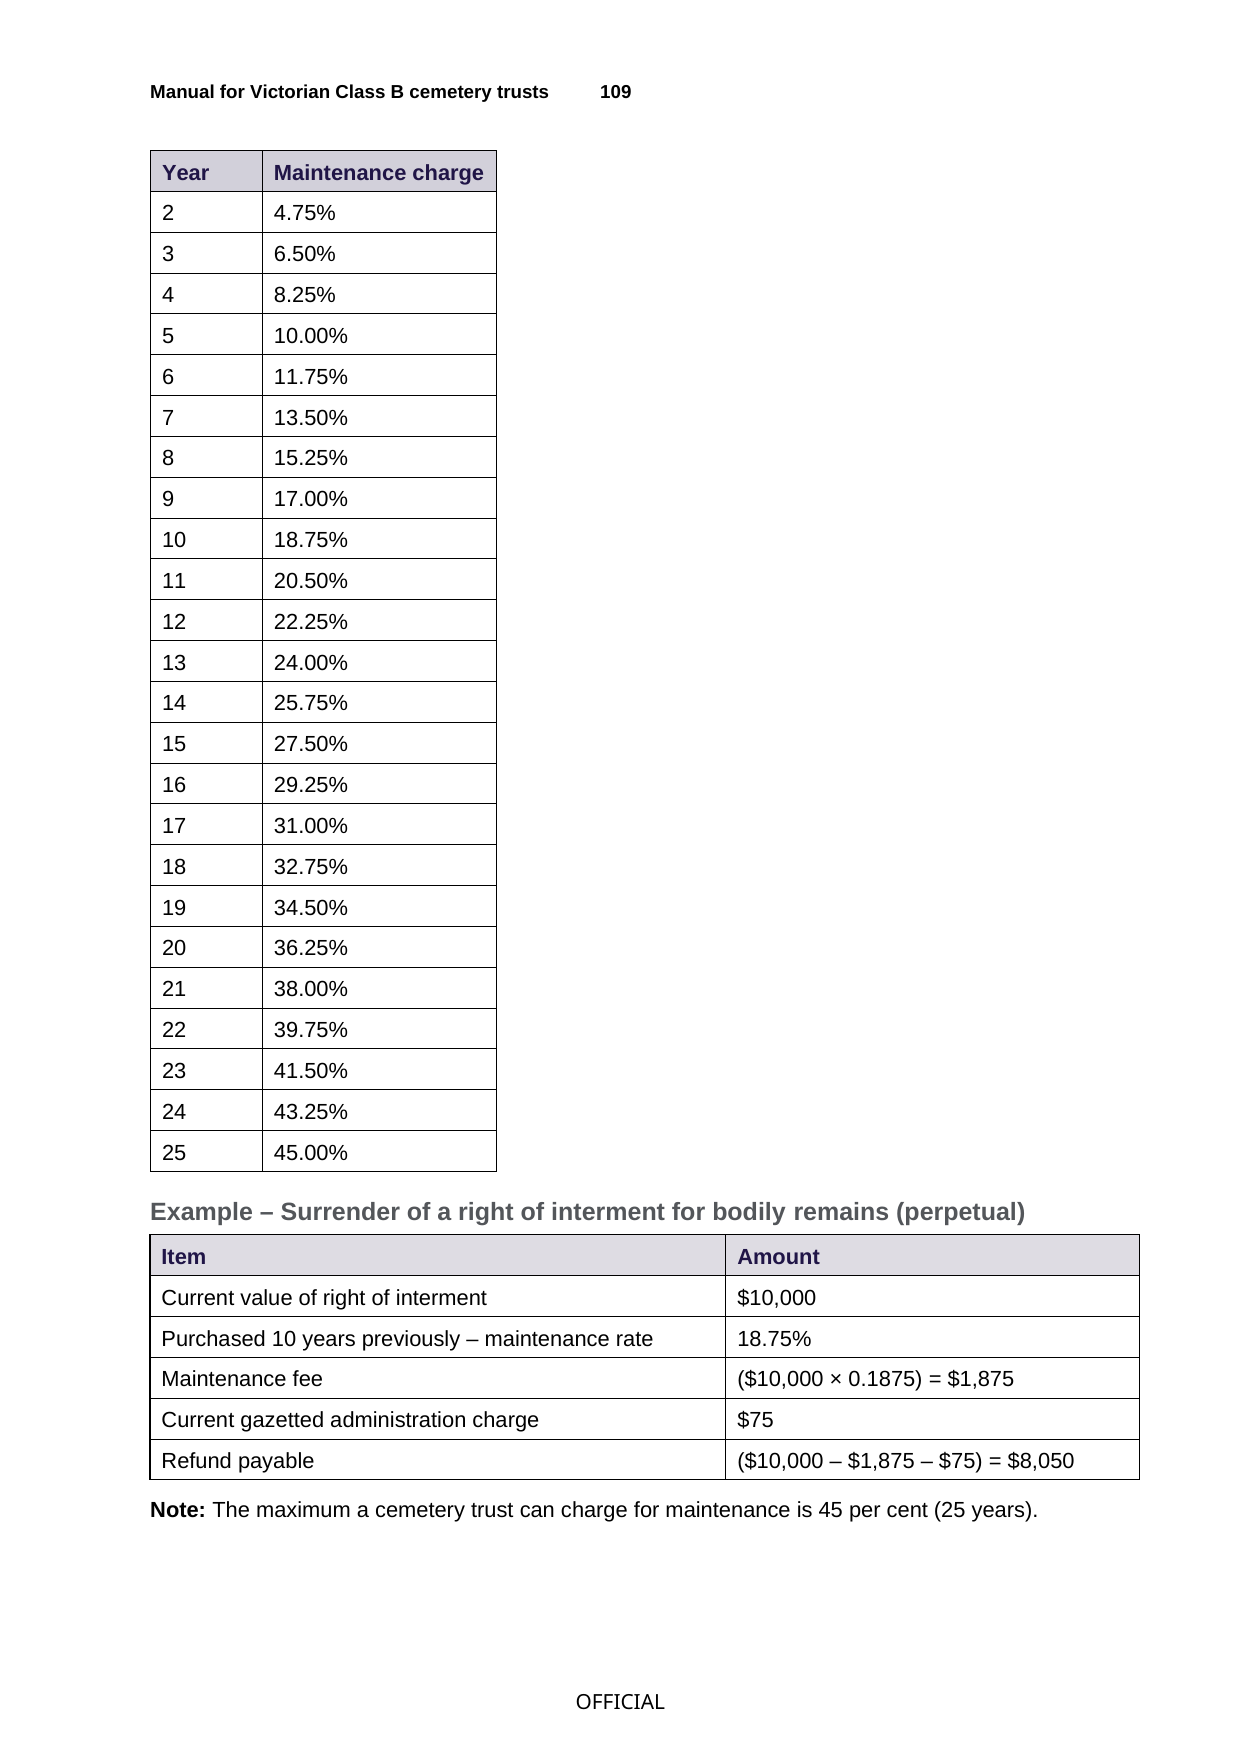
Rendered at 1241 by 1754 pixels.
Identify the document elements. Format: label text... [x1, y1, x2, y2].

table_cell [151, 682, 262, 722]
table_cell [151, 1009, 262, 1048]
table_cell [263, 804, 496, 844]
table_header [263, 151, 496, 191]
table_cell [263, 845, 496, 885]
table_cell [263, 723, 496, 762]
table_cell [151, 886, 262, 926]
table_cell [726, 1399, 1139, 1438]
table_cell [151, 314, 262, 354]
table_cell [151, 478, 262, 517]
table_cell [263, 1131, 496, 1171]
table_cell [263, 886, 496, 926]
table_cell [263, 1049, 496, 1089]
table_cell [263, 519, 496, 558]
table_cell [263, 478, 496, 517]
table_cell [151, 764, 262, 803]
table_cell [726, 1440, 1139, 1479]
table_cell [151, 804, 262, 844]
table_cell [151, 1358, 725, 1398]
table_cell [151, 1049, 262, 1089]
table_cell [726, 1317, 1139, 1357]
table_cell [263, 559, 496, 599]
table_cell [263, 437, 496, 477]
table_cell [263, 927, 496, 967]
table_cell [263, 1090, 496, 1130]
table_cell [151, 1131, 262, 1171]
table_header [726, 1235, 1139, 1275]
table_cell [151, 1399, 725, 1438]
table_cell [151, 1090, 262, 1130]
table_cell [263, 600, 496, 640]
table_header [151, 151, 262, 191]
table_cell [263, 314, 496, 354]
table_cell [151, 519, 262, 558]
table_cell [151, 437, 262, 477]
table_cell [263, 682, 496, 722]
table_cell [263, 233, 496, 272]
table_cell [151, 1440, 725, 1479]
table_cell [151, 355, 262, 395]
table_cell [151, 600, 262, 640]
subtitle Example – Surrender of a right of interment for bodily remains (perpetual) [150, 1197, 1090, 1226]
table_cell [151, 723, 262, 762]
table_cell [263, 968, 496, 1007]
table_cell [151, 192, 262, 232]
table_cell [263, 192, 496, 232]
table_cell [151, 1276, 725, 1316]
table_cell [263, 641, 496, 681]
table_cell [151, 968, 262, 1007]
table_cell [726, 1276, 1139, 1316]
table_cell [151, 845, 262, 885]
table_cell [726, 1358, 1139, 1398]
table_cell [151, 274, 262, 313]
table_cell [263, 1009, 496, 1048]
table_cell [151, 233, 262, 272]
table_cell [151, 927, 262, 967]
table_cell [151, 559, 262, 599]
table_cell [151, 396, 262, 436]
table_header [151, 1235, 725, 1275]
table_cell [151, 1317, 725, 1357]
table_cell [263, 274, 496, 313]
text Note: The maximum a cemetery trust can charge for maintenance is 45 per cent (25 years). [150, 1493, 1090, 1522]
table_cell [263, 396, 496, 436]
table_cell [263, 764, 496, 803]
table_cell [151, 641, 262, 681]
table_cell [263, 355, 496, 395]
